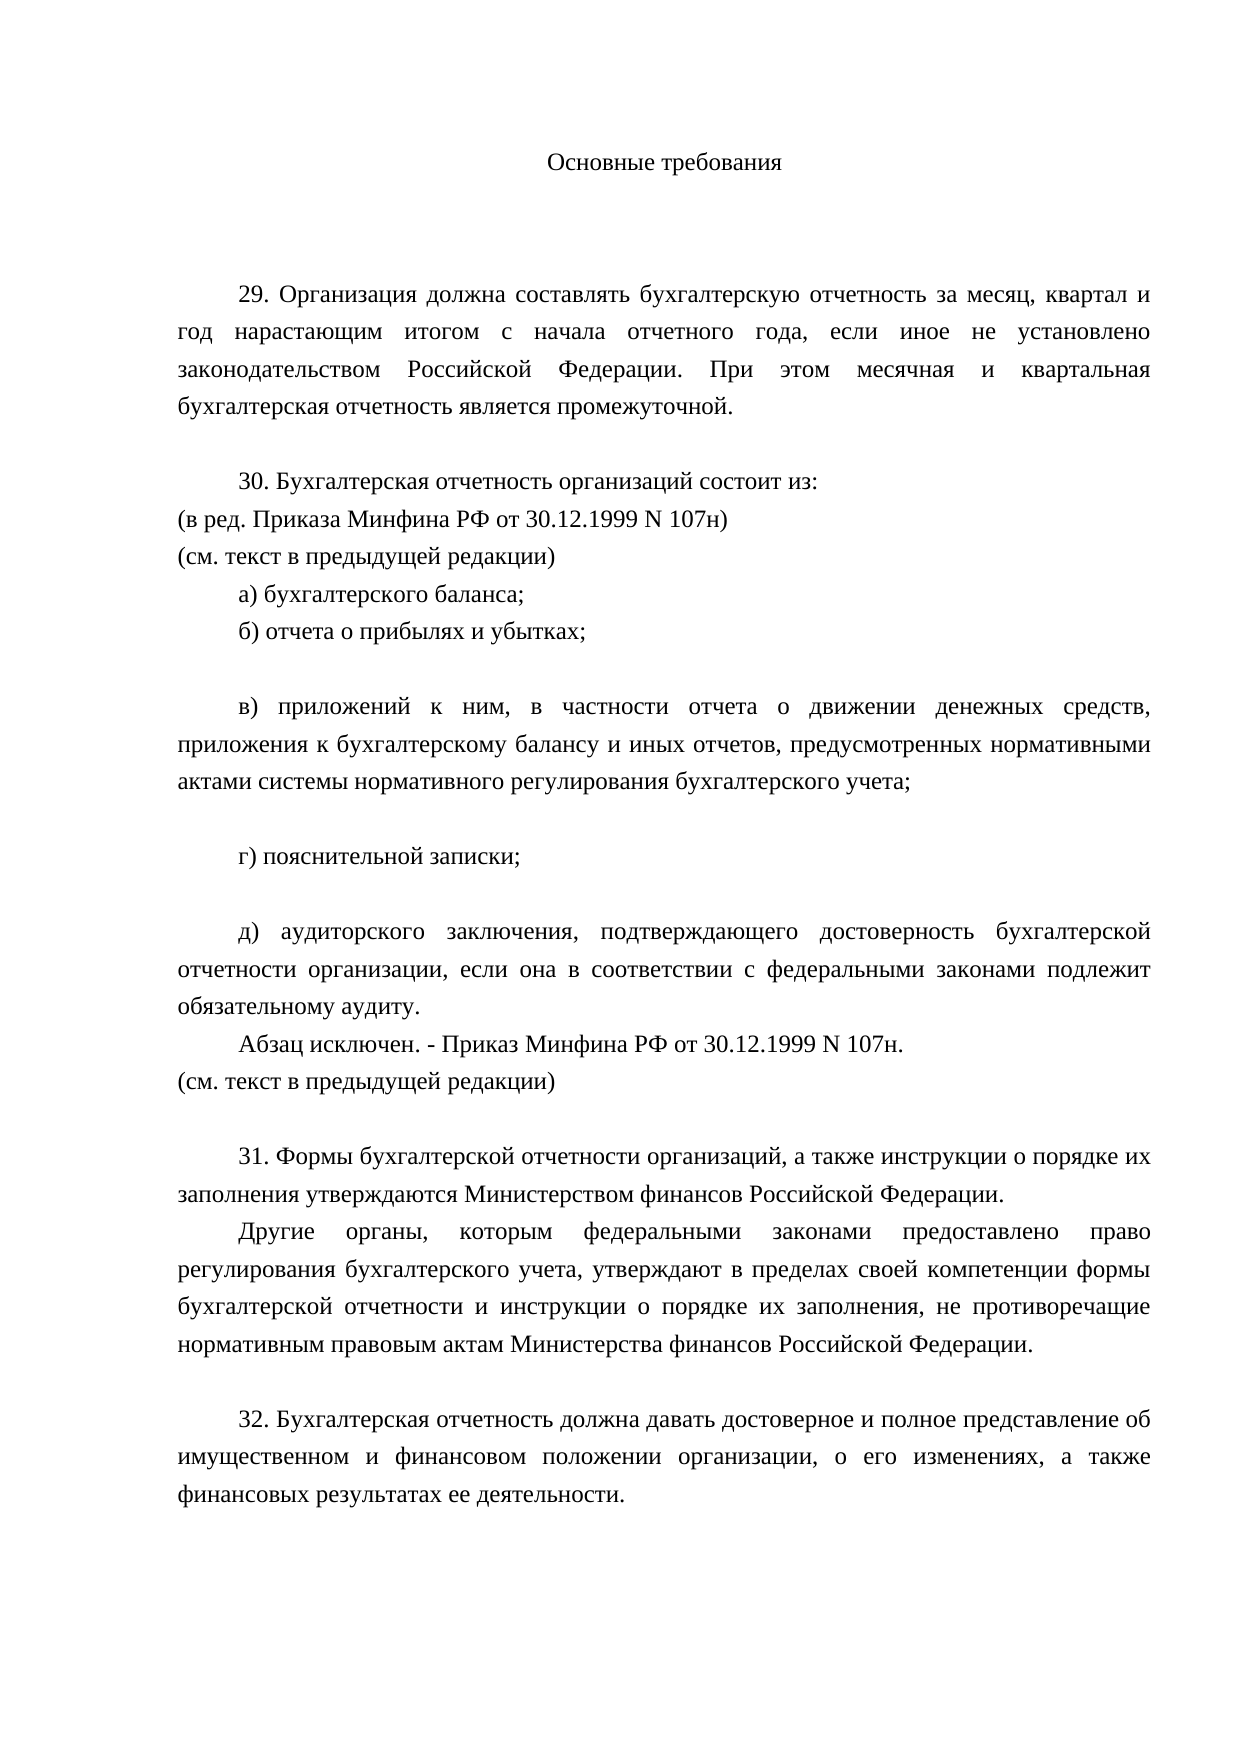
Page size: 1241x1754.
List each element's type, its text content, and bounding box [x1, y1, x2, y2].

text Абзац исключен. - Приказ Минфина РФ от 30.12.1999 N 107н. [177, 1020, 1152, 1057]
text 31. Формы бухгалтерской отчетности организаций, а также инструкции о порядке их заполнения утверждаются Министерством финансов Российской Федерации. [177, 1132, 1152, 1207]
text д) аудиторского заключения, подтверждающего достоверность бухгалтерской отчетности организации, если она в соответствии с федеральными законами подлежит обязательному аудиту. [177, 907, 1152, 1020]
text (см. текст в предыдущей редакции) [177, 1057, 1152, 1095]
text (в ред. Приказа Минфина РФ от 30.12.1999 N 107н) [177, 495, 1152, 532]
text 30. Бухгалтерская отчетность организаций состоит из: [177, 457, 1152, 495]
text Основные требования [177, 147, 1152, 176]
text в) приложений к ним, в частности отчета о движении денежных средств, приложения к бухгалтерскому балансу и иных отчетов, предусмотренных нормативными актами системы нормативного регулирования бухгалтерского учета; [177, 682, 1152, 795]
text 29. Организация должна составлять бухгалтерскую отчетность за месяц, квартал и год нарастающим итогом с начала отчетного года, если иное не установлено законодательством Российской Федерации. При этом месячная и квартальная бухгалтерская отчетность является промежуточной. [177, 270, 1152, 420]
text а) бухгалтерского баланса; [177, 570, 1152, 607]
text 32. Бухгалтерская отчетность должна давать достоверное и полное представление об имущественном и финансовом положении организации, о его изменениях, а также финансовых результатах ее деятельности. [177, 1395, 1152, 1507]
text б) отчета о прибылях и убытках; [177, 607, 1152, 645]
text (см. текст в предыдущей редакции) [177, 532, 1152, 570]
text Другие органы, которым федеральными законами предоставлено право регулирования бухгалтерского учета, утверждают в пределах своей компетенции формы бухгалтерской отчетности и инструкции о порядке их заполнения, не противоречащие нормативным правовым актам Министерства финансов Российской Федерации. [177, 1207, 1152, 1357]
text г) пояснительной записки; [177, 832, 1152, 870]
